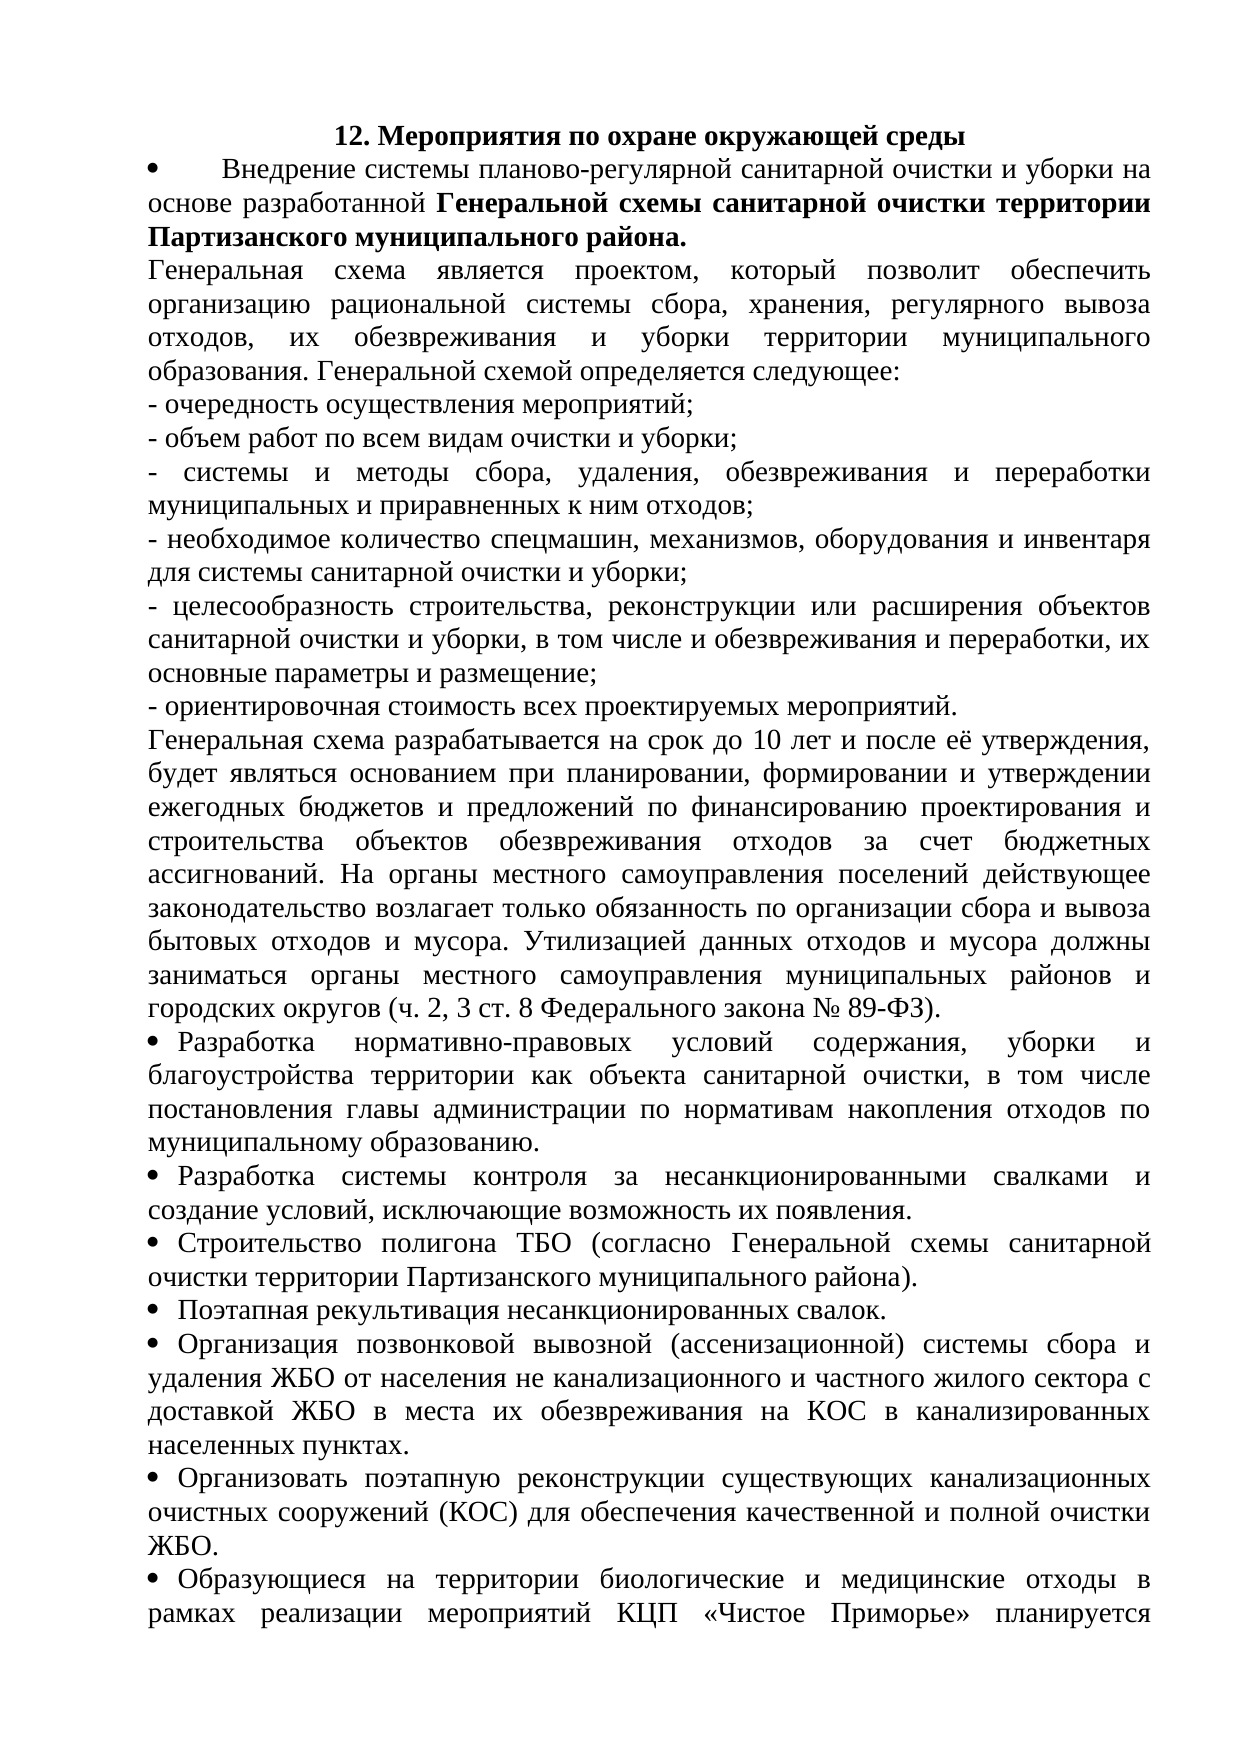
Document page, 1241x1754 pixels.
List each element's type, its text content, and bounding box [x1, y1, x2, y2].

list Внедрение системы планово-регулярной санитарной очистки и уборки на основе разработанной Генеральной схемы санитарной очистки территории Партизанского муниципального района. [148, 152, 1152, 252]
text - объем работ по всем видам очистки и уборки; [148, 420, 1152, 454]
list Поэтапная рекультивация несанкционированных свалок. [148, 1292, 1152, 1326]
text Генеральная схема является проектом, который позволит обеспечить организацию рациональной системы сбора, хранения, регулярного вывоза отходов, их обезвреживания и уборки территории муниципального образования. Генеральной схемой определяется следующее: [148, 252, 1152, 387]
text - целесообразность строительства, реконструкции или расширения объектов санитарной очистки и уборки, в том числе и обезвреживания и переработки, их основные параметры и размещение; [148, 588, 1152, 688]
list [148, 1561, 1152, 1628]
text - ориентировочная стоимость всех проектируемых мероприятий. [148, 688, 1152, 722]
list Разработка нормативно-правовых условий содержания, уборки и благоустройства территории как объекта санитарной очистки, в том числе постановления главы администрации по нормативам накопления отходов по муниципальному образованию. [148, 1024, 1152, 1158]
subtitle 12. Мероприятия по охране окружающей среды [148, 118, 1152, 152]
text - очередность осуществления мероприятий; [148, 387, 1152, 420]
list Организация позвонковой вывозной (ассенизационной) системы сбора и удаления ЖБО от населения не канализационного и частного жилого сектора с доставкой ЖБО в места их обезвреживания на КОС в канализированных населенных пунктах. [148, 1326, 1152, 1460]
text Генеральная схема разрабатывается на срок до 10 лет и после её утверждения, будет являться основанием при планировании, формировании и утверждении ежегодных бюджетов и предложений по финансированию проектирования и строительства объектов обезвреживания отходов за счет бюджетных ассигнований. На органы местного самоуправления поселений действующее законодательство возлагает только обязанность по организации сбора и вывоза бытовых отходов и мусора. Утилизацией данных отходов и мусора должны заниматься органы местного самоуправления муниципальных районов и городских округов (ч. 2, 3 ст. 8 Федерального закона № 89-ФЗ). [148, 722, 1152, 1024]
list Строительство полигона ТБО (согласно Генеральной схемы санитарной очистки территории Партизанского муниципального района). [148, 1225, 1152, 1292]
list Организовать поэтапную реконструкции существующих канализационных очистных сооружений (КОС) для обеспечения качественной и полной очистки ЖБО. [148, 1460, 1152, 1561]
list Разработка системы контроля за несанкционированными свалками и создание условий, исключающие возможность их появления. [148, 1158, 1152, 1225]
text - необходимое количество спецмашин, механизмов, оборудования и инвентаря для системы санитарной очистки и уборки; [148, 521, 1152, 588]
text - системы и методы сбора, удаления, обезвреживания и переработки муниципальных и приравненных к ним отходов; [148, 454, 1152, 521]
